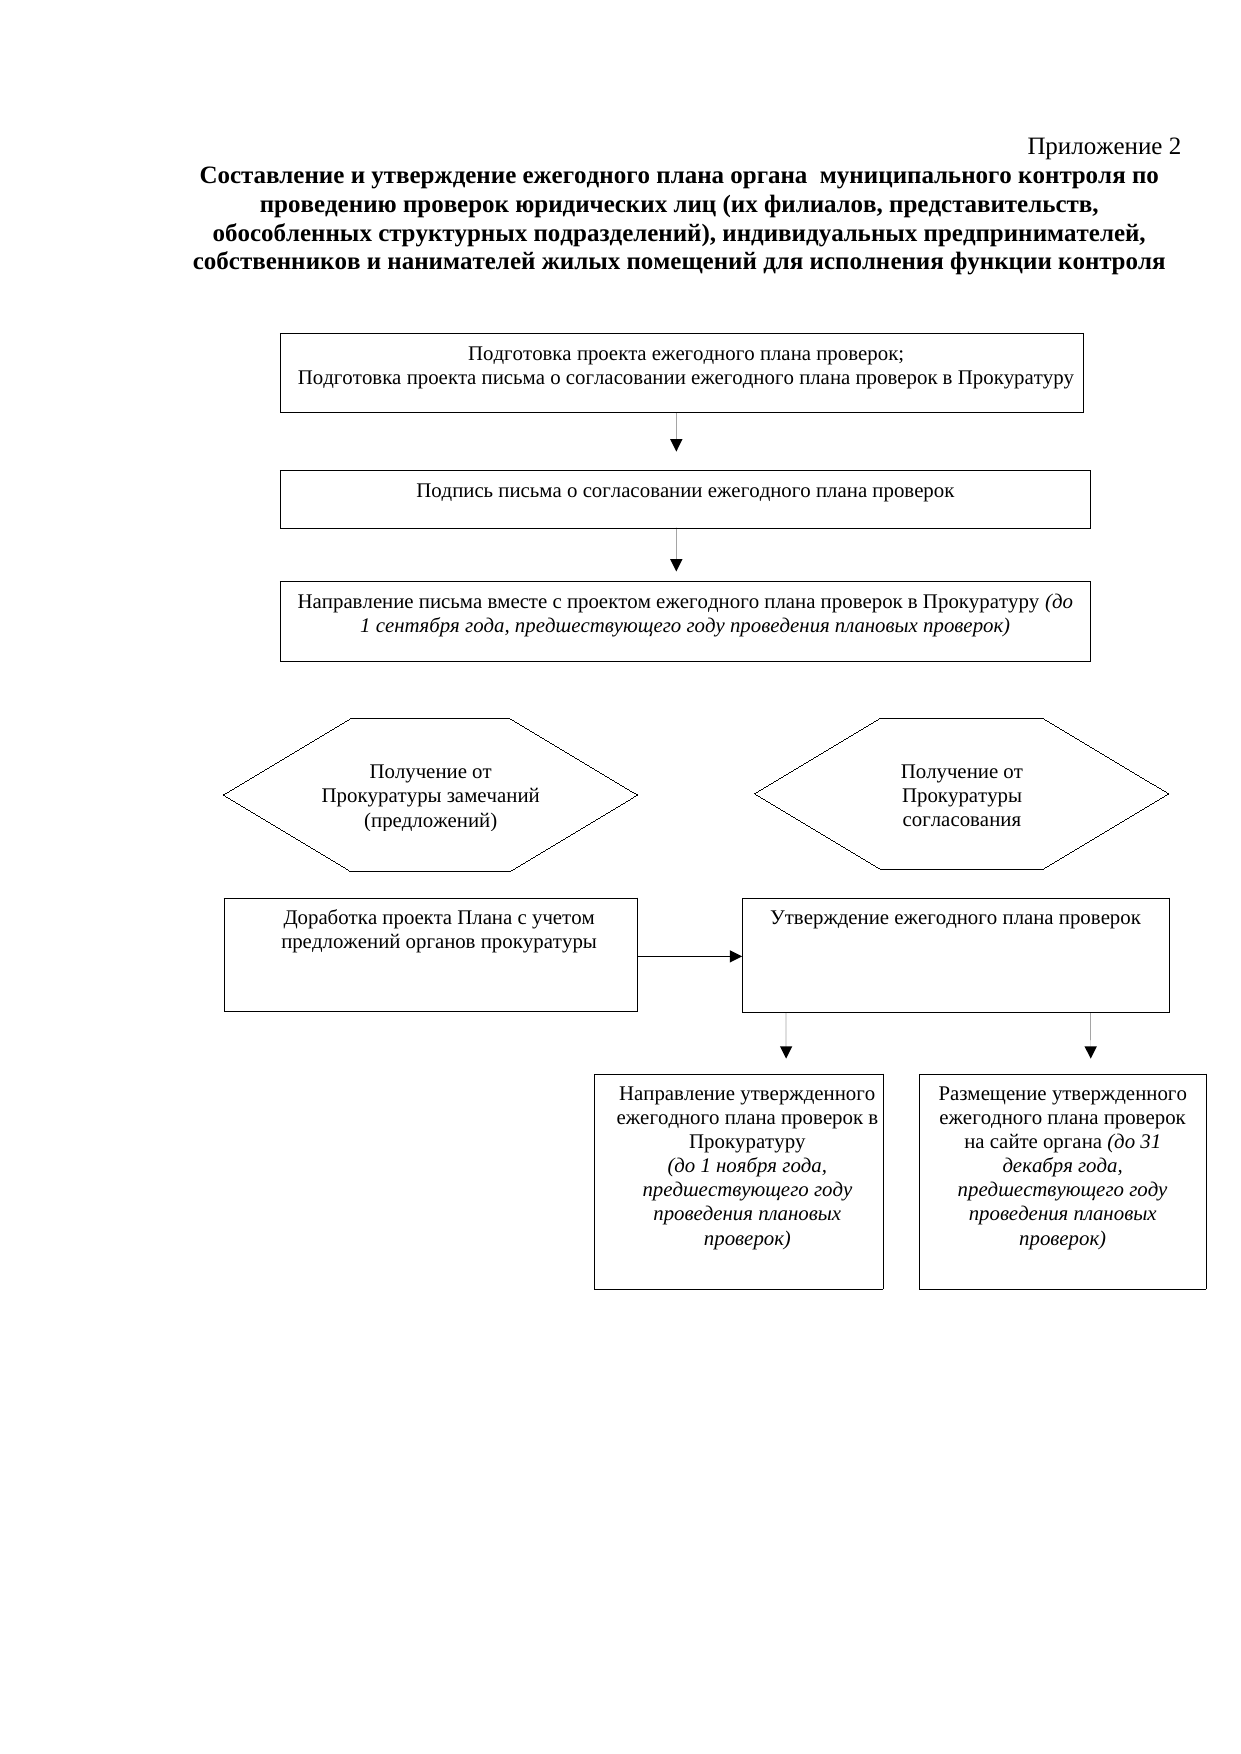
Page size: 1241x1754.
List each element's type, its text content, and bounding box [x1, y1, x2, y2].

text Составление и утверждение ежегодного плана органа муниципального контроля по проведению проверок юридических лиц (их филиалов, представительств, обособленных структурных подразделений), индивидуальных предпринимателей, собственников и нанимателей жилых помещений для исполнения функции контроля [177, 160, 1181, 275]
text Приложение 2 [177, 131, 1181, 160]
